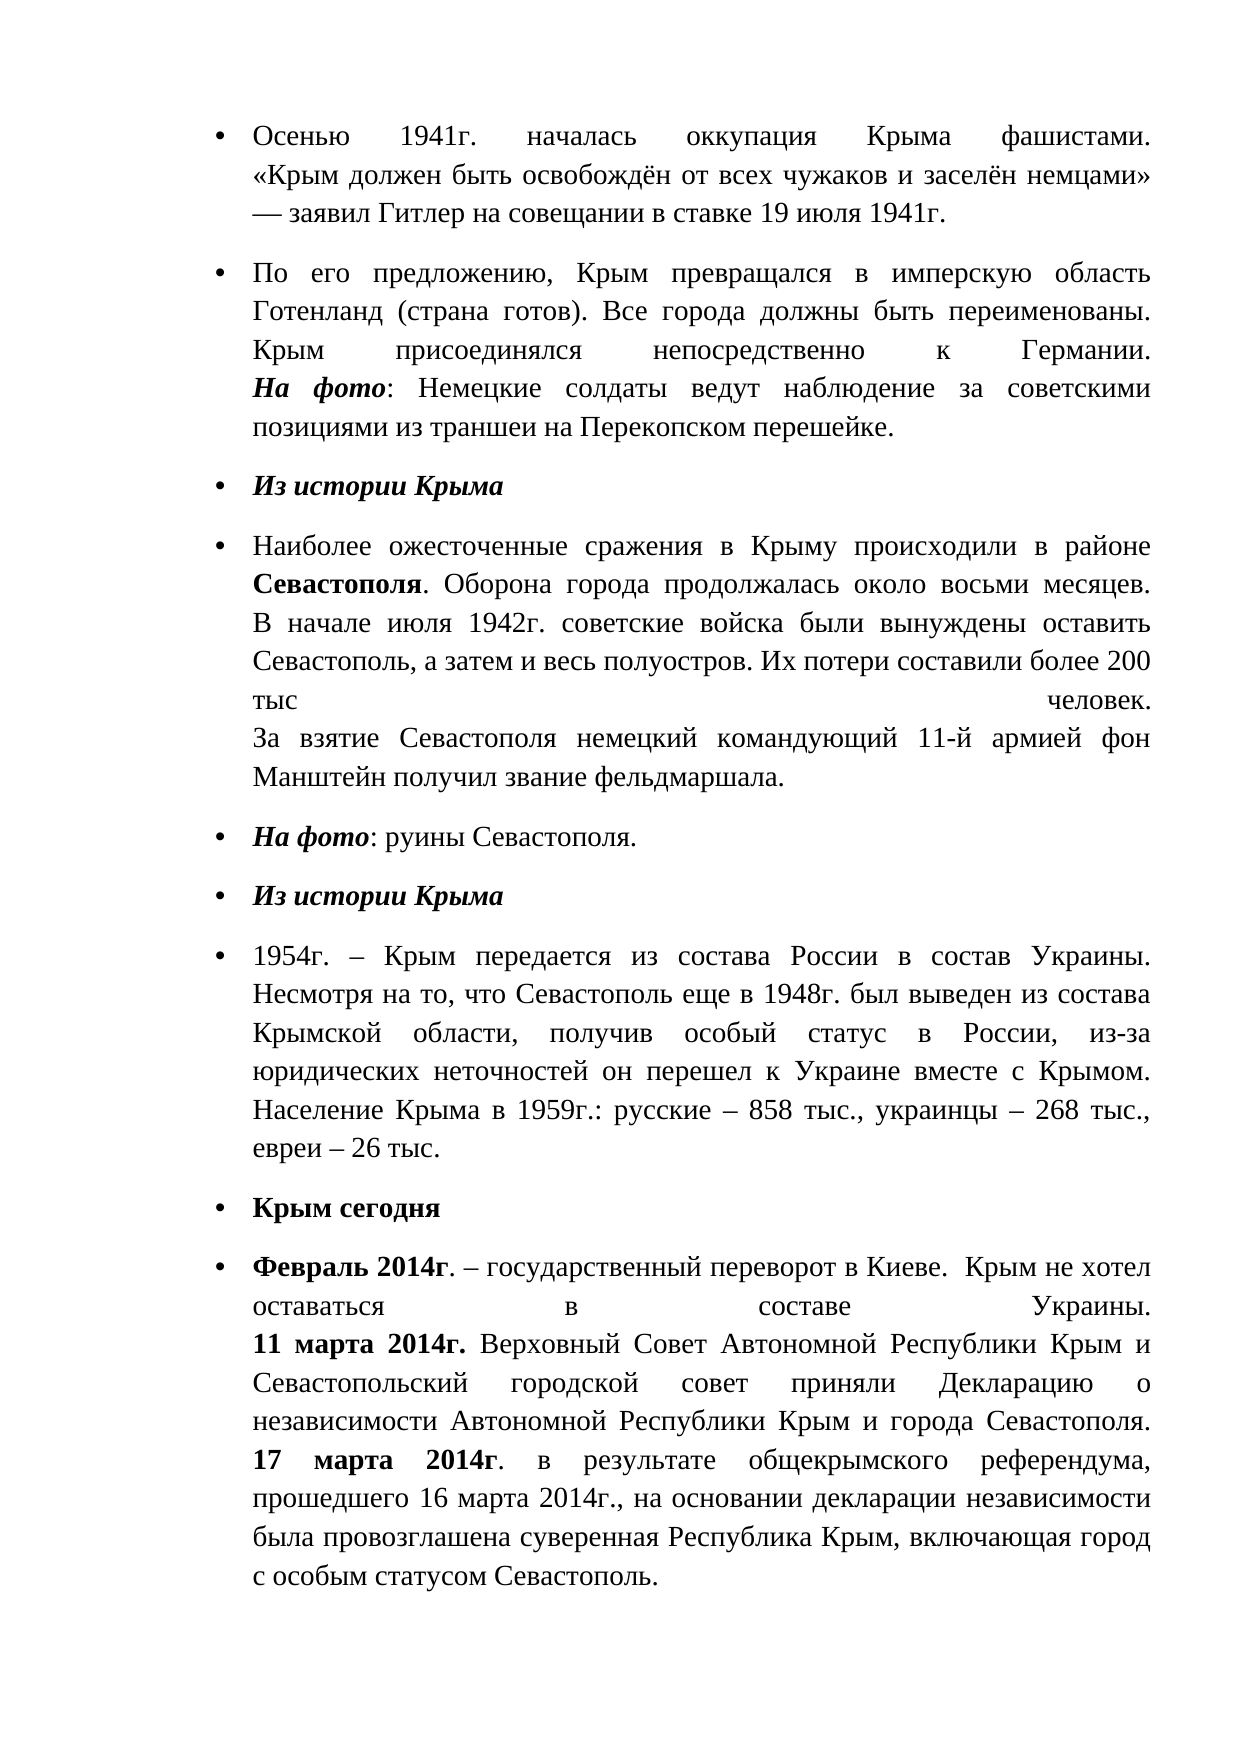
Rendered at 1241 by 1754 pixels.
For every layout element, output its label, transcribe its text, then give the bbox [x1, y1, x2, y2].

list На фото: руины Севастополя. [215, 818, 1152, 852]
list Февраль 2014г. – государственный переворот в Киеве. Крым не хотел оставаться в составе Украины. 11 марта 2014г. Верховный Совет Автономной Республики Крым и Севастопольский городской совет приняли Декларацию о независимости Автономной Республики Крым и города Севастополя. 17 марта 2014г. в результате общекрымского референдума, прошедшего 16 марта 2014г., на основании декларации независимости была провозглашена суверенная Республика Крым, включающая город с особым статусом Севастополь. [215, 1249, 1152, 1591]
list 1954г. – Крым передается из состава России в состав Украины. Несмотря на то, что Севастополь еще в 1948г. был выведен из состава Крымской области, получив особый статус в России, из-за юридических неточностей он перешел к Украине вместе с Крымом. Население Крыма в 1959г.: русские – 858 тыс., украинцы – 268 тыс., евреи – 26 тыс. [215, 937, 1152, 1164]
list Из истории Крыма [215, 468, 1152, 502]
list Из истории Крыма [215, 878, 1152, 912]
list Наиболее ожесточенные сражения в Крыму происходили в районе Севастополя. Оборона города продолжалась около восьми месяцев. В начале июля 1942г. советские войска были вынуждены оставить Севастополь, а затем и весь полуостров. Их потери составили более 200 тыс человек. За взятие Севастополя немецкий командующий 11-й армией фон Манштейн получил звание фельдмаршала. [215, 528, 1152, 793]
list Крым сегодня [215, 1190, 1152, 1223]
list Осенью 1941г. началась оккупация Крыма фашистами. «Крым должен быть освобождён от всех чужаков и заселён немцами» — заявил Гитлер на совещании в ставке 19 июля 1941г. [215, 118, 1152, 229]
list По его предложению, Крым превращался в имперскую область Готенланд (страна готов). Все города должны быть переименованы. Крым присоединялся непосредственно к Германии. На фото: Немецкие солдаты ведут наблюдение за советскими позициями из траншеи на Перекопском перешейке. [215, 255, 1152, 442]
